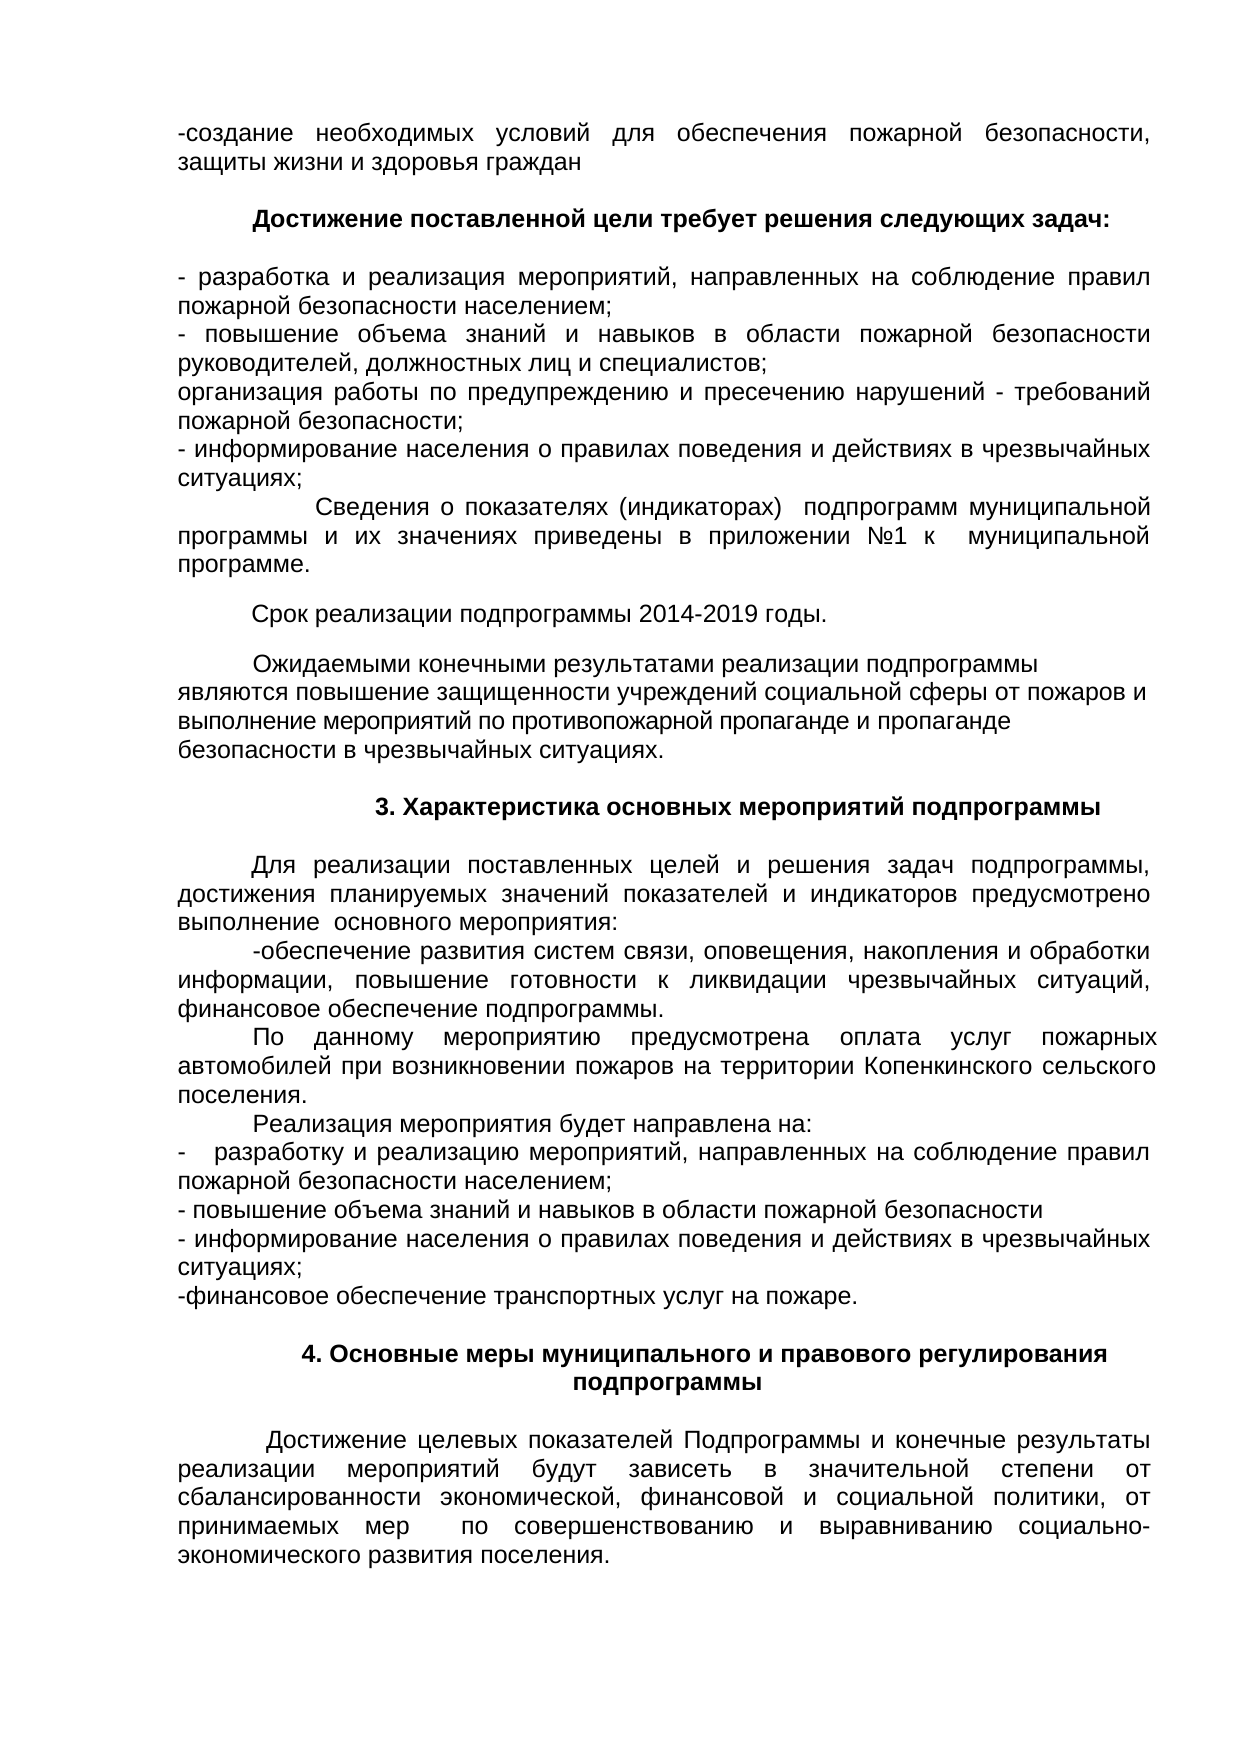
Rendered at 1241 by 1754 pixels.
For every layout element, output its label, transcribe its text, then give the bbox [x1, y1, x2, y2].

list Достижение целевых показателей Подпрограммы и конечные результаты реализации мероприятий будут зависеть в значительной степени от сбалансированности экономической, финансовой и социальной политики, от принимаемых мер по совершенствованию и выравниванию социально-экономического развития поселения. [177, 1425, 1152, 1568]
text Срок реализации подпрограммы 2014-2019 годы. [177, 599, 1152, 628]
text Реализация мероприятия будет направлена на: [177, 1108, 1152, 1137]
text По данному мероприятию предусмотрена оплата услуг пожарных автомобилей при возникновении пожаров на территории Копенкинского сельского поселения. [177, 1022, 1158, 1108]
text - повышение объема знаний и навыков в области пожарной безопасности руководителей, должностных лиц и специалистов; [177, 319, 1152, 377]
text - информирование населения о правилах поведения и действиях в чрезвычайных ситуациях; [177, 1223, 1152, 1281]
text - разработка и реализация мероприятий, направленных на соблюдение правил пожарной безопасности населением; [177, 262, 1152, 319]
text 4. Основные меры муниципального и правового регулирования подпрограммы [177, 1338, 1158, 1396]
list Для реализации поставленных целей и решения задач подпрограммы, достижения планируемых значений показателей и индикаторов предусмотрено выполнение основного мероприятия: [177, 850, 1152, 936]
text 3. Характеристика основных мероприятий подпрограммы [177, 792, 1152, 821]
text Ожидаемыми конечными результатами реализации подпрограммы являются повышение защищенности учреждений социальной сферы от пожаров и выполнение мероприятий по противопожарной пропаганде и пропаганде безопасности в чрезвычайных ситуациях. [177, 648, 1152, 763]
text - разработку и реализацию мероприятий, направленных на соблюдение правил пожарной безопасности населением; [177, 1137, 1152, 1195]
text Достижение поставленной цели требует решения следующих задач: [177, 204, 1152, 233]
text организация работы по предупреждению и пресечению нарушений - требований пожарной безопасности; [177, 377, 1152, 434]
text Сведения о показателях (индикаторах) подпрограмм муниципальной программы и их значениях приведены в приложении №1 к муниципальной программе. [177, 492, 1152, 578]
text -обеспечение развития систем связи, оповещения, накопления и обработки информации, повышение готовности к ликвидации чрезвычайных ситуаций, финансовое обеспечение подпрограммы. [177, 936, 1152, 1022]
text - информирование населения о правилах поведения и действиях в чрезвычайных ситуациях; [177, 434, 1152, 492]
text - повышение объема знаний и навыков в области пожарной безопасности [177, 1195, 1152, 1223]
text -создание необходимых условий для обеспечения пожарной безопасности, защиты жизни и здоровья граждан [177, 118, 1152, 176]
text -финансовое обеспечение транспортных услуг на пожаре. [177, 1281, 1152, 1310]
